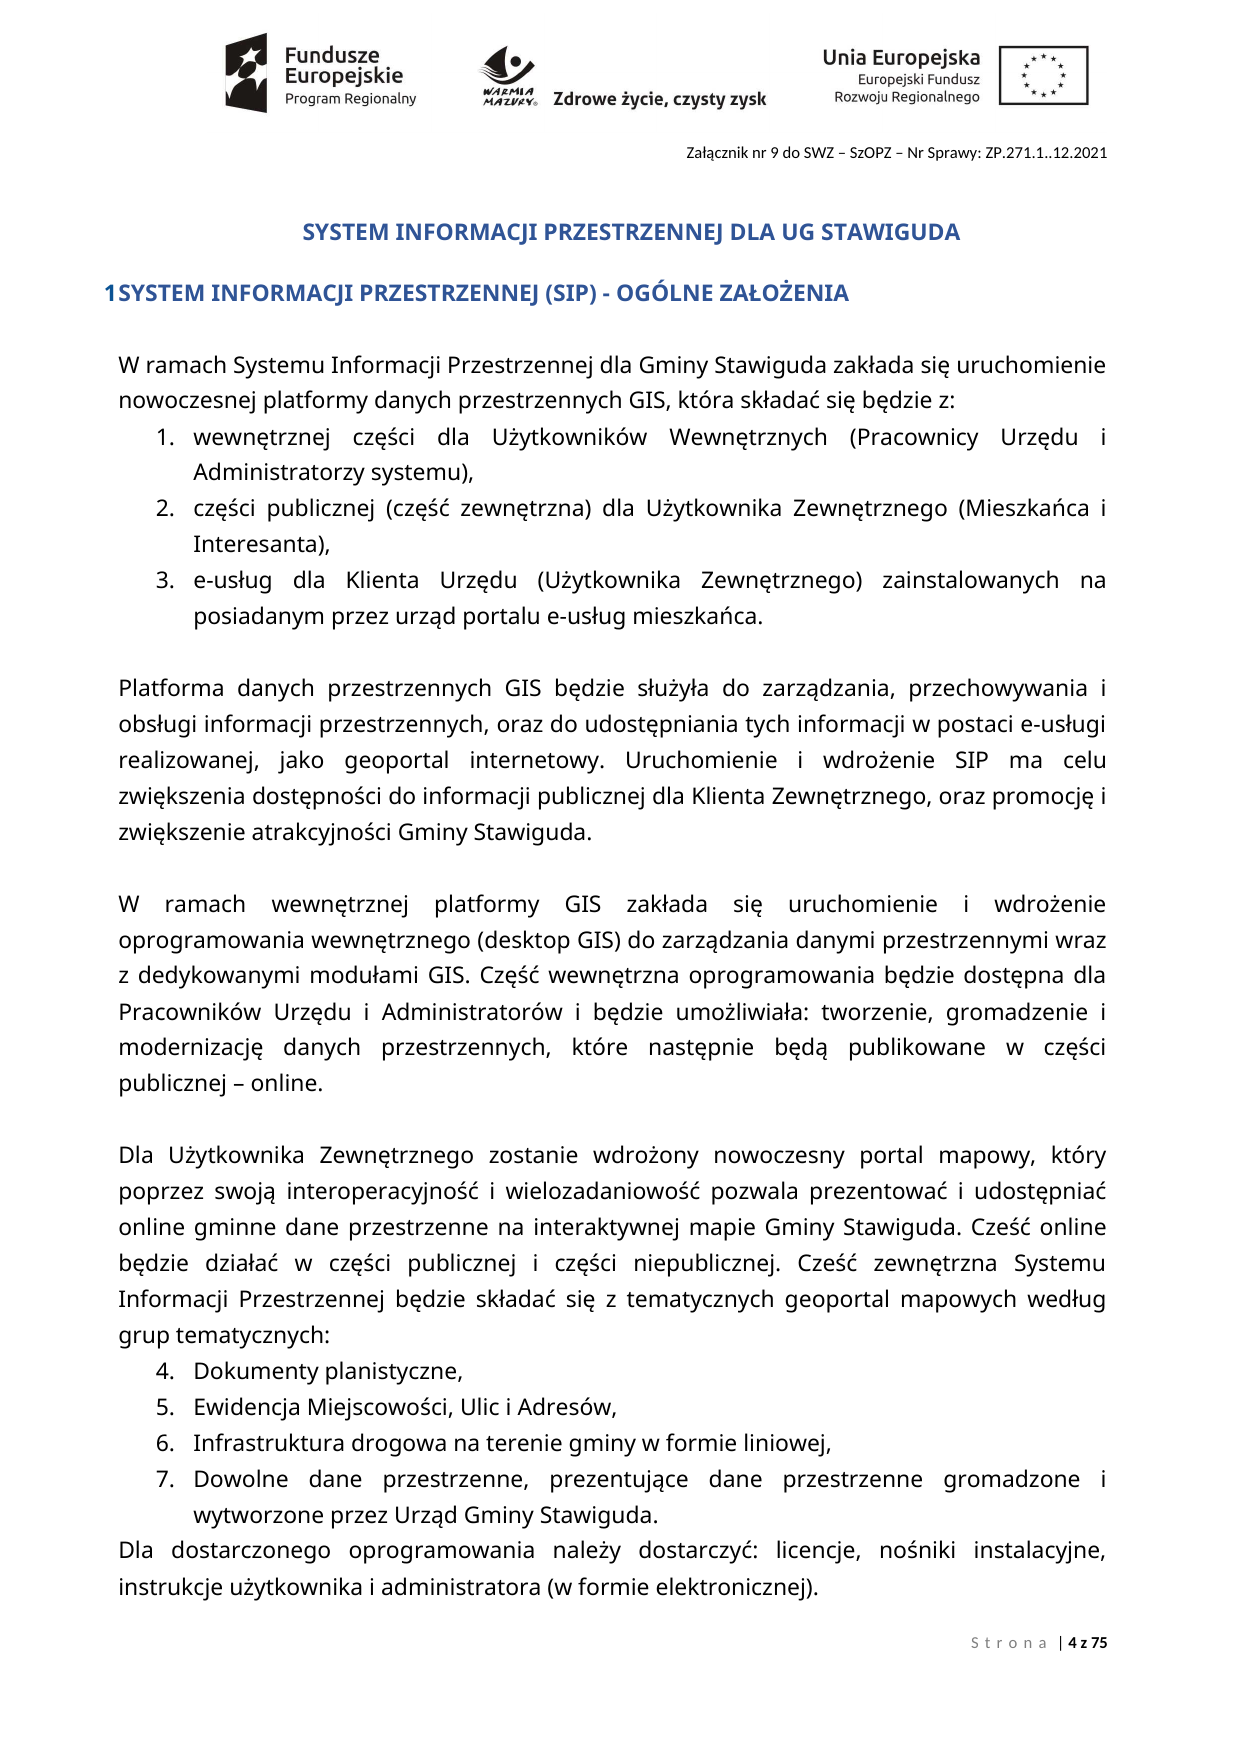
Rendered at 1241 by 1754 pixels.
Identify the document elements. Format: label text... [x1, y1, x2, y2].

subtitle SYSTEM INFORMACJI PRZESTRZENNEJ DLA UG STAWIGUDA [156, 216, 1107, 247]
text Platforma danych przestrzennych GIS będzie służyła do zarządzania, przechowywania i obsługi informacji przestrzennych, oraz do udostępniania tych informacji w postaci e-usługi realizowanej, jako geoportal internetowy. Uruchomienie i wdrożenie SIP ma celu zwiększenia dostępności do informacji publicznej dla Klienta Zewnętrznego, oraz promocję i zwiększenie atrakcyjności Gminy Stawiguda. [118, 672, 1107, 847]
list części publicznej (część zewnętrzna) dla Użytkownika Zewnętrznego (Mieszkańca i Interesanta), [156, 492, 1107, 559]
picture [206, 13, 1108, 133]
text Dla dostarczonego oprogramowania należy dostarczyć: licencje, nośniki instalacyjne, instrukcje użytkownika i administratora (w formie elektronicznej). [118, 1534, 1107, 1602]
list Infrastruktura drogowa na terenie gminy w formie liniowej, [156, 1427, 1107, 1458]
list e-usług dla Klienta Urzędu (Użytkownika Zewnętrznego) zainstalowanych na posiadanym przez urząd portalu e-usług mieszkańca. [156, 564, 1107, 631]
subtitle SYSTEM INFORMACJI PRZESTRZENNEJ (SIP) - OGÓLNE ZAŁOŻENIA [103, 277, 1107, 308]
text W ramach Systemu Informacji Przestrzennej dla Gminy Stawiguda zakłada się uruchomienie nowoczesnej platformy danych przestrzennych GIS, która składać się będzie z: [118, 313, 1107, 416]
list Dokumenty planistyczne, [156, 1355, 1107, 1386]
text Dla Użytkownika Zewnętrznego zostanie wdrożony nowoczesny portal mapowy, który poprzez swoją interoperacyjność i wielozadaniowość pozwala prezentować i udostępniać online gminne dane przestrzenne na interaktywnej mapie Gminy Stawiguda. Cześć online będzie działać w części publicznej i części niepublicznej. Cześć zewnętrzna Systemu Informacji Przestrzennej będzie składać się z tematycznych geoportal mapowych według grup tematycznych: [118, 1139, 1107, 1350]
text W ramach wewnętrznej platformy GIS zakłada się uruchomienie i wdrożenie oprogramowania wewnętrznego (desktop GIS) do zarządzania danymi przestrzennymi wraz z dedykowanymi modułami GIS. Część wewnętrzna oprogramowania będzie dostępna dla Pracowników Urzędu i Administratorów i będzie umożliwiała: tworzenie, gromadzenie i modernizację danych przestrzennych, które następnie będą publikowane w części publicznej – online. [118, 888, 1107, 1098]
list Ewidencja Miejscowości, Ulic i Adresów, [156, 1391, 1107, 1422]
list Dowolne dane przestrzenne, prezentujące dane przestrzenne gromadzone i wytworzone przez Urząd Gminy Stawiguda. [156, 1463, 1107, 1530]
list wewnętrznej części dla Użytkowników Wewnętrznych (Pracownicy Urzędu i Administratorzy systemu), [156, 420, 1107, 488]
